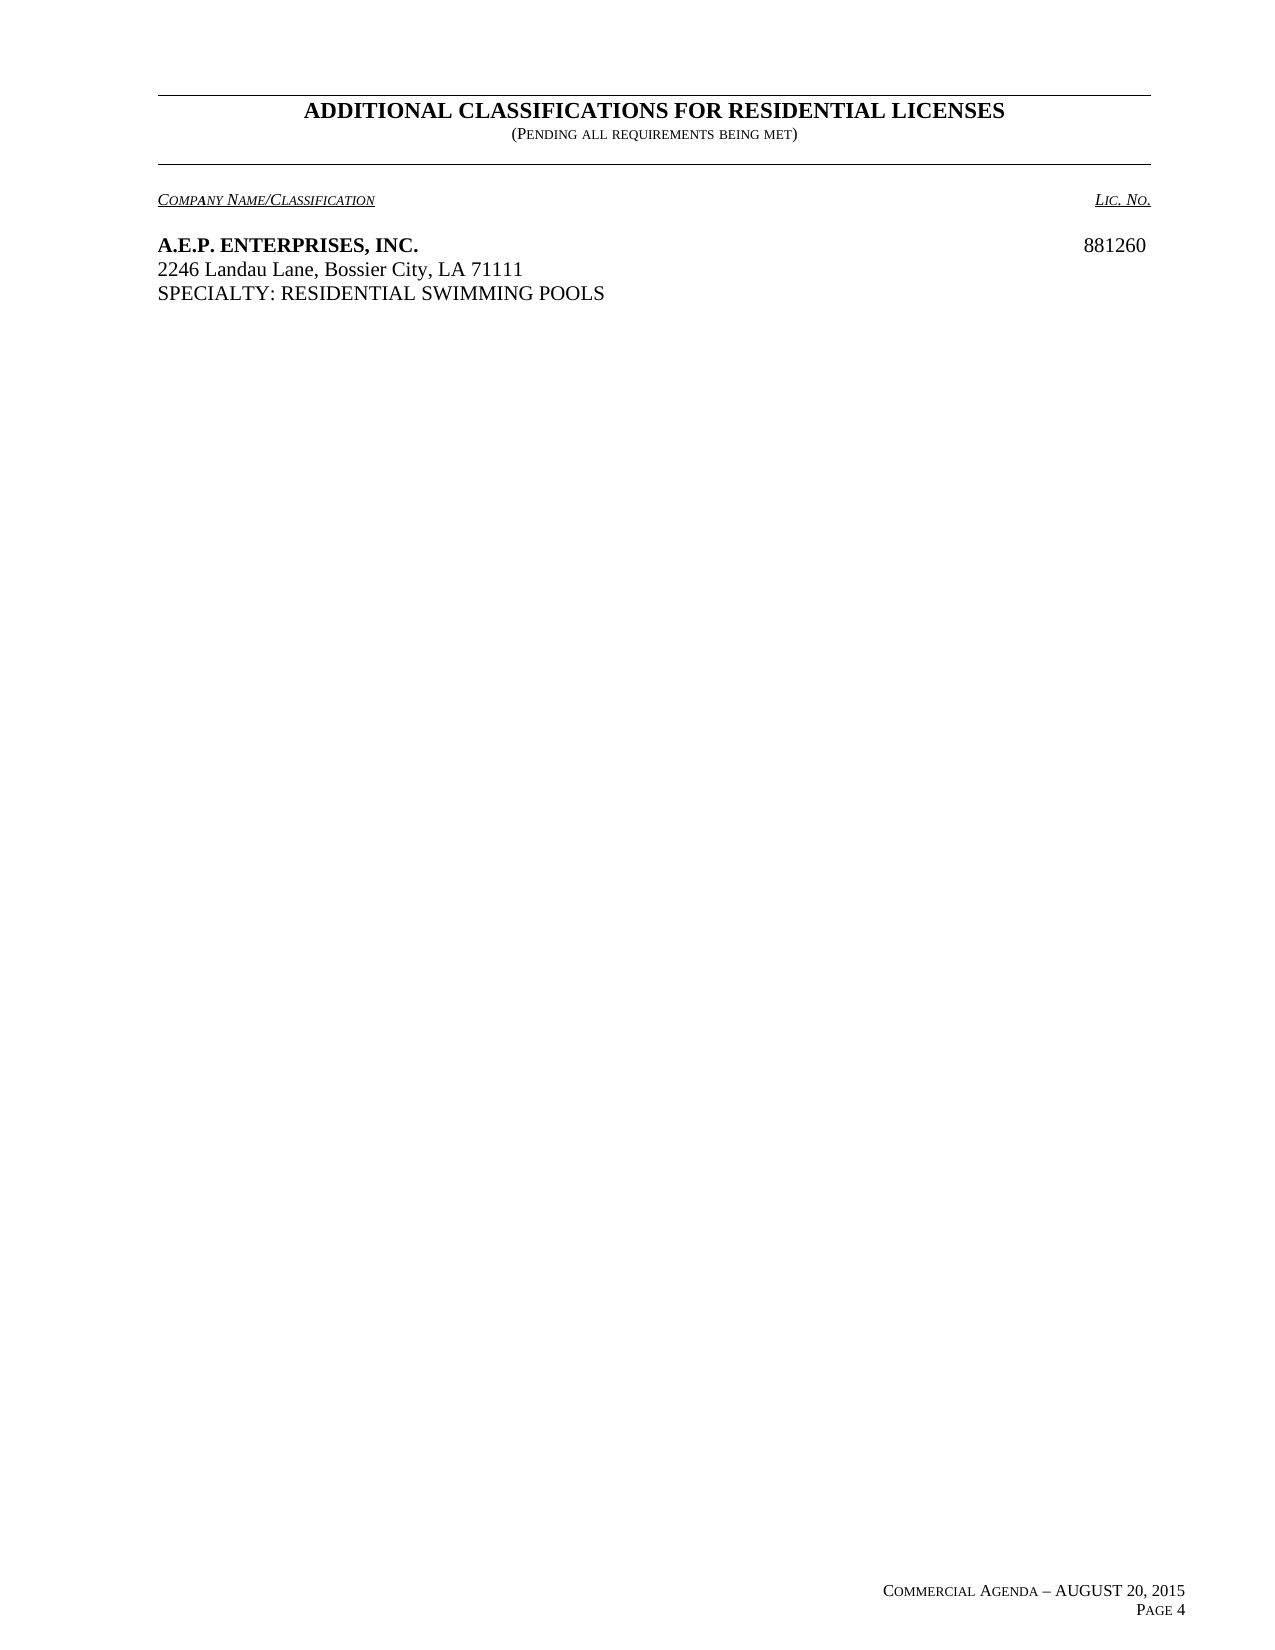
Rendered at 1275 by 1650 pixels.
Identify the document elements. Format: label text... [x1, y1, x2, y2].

text (Pending all requirements being met) [157, 124, 1151, 143]
text Company Name/Classification Lic. No. [157, 189, 1185, 209]
text Additional classifications for residential licenses [157, 96, 1151, 124]
text SPECIALTY: RESIDENTIAL SWIMMING POOLS [157, 281, 1185, 305]
text A.E.P. ENTERPRISES, INC. 881260 2246 Landau Lane, Bossier City, LA 71111 [157, 233, 1185, 281]
